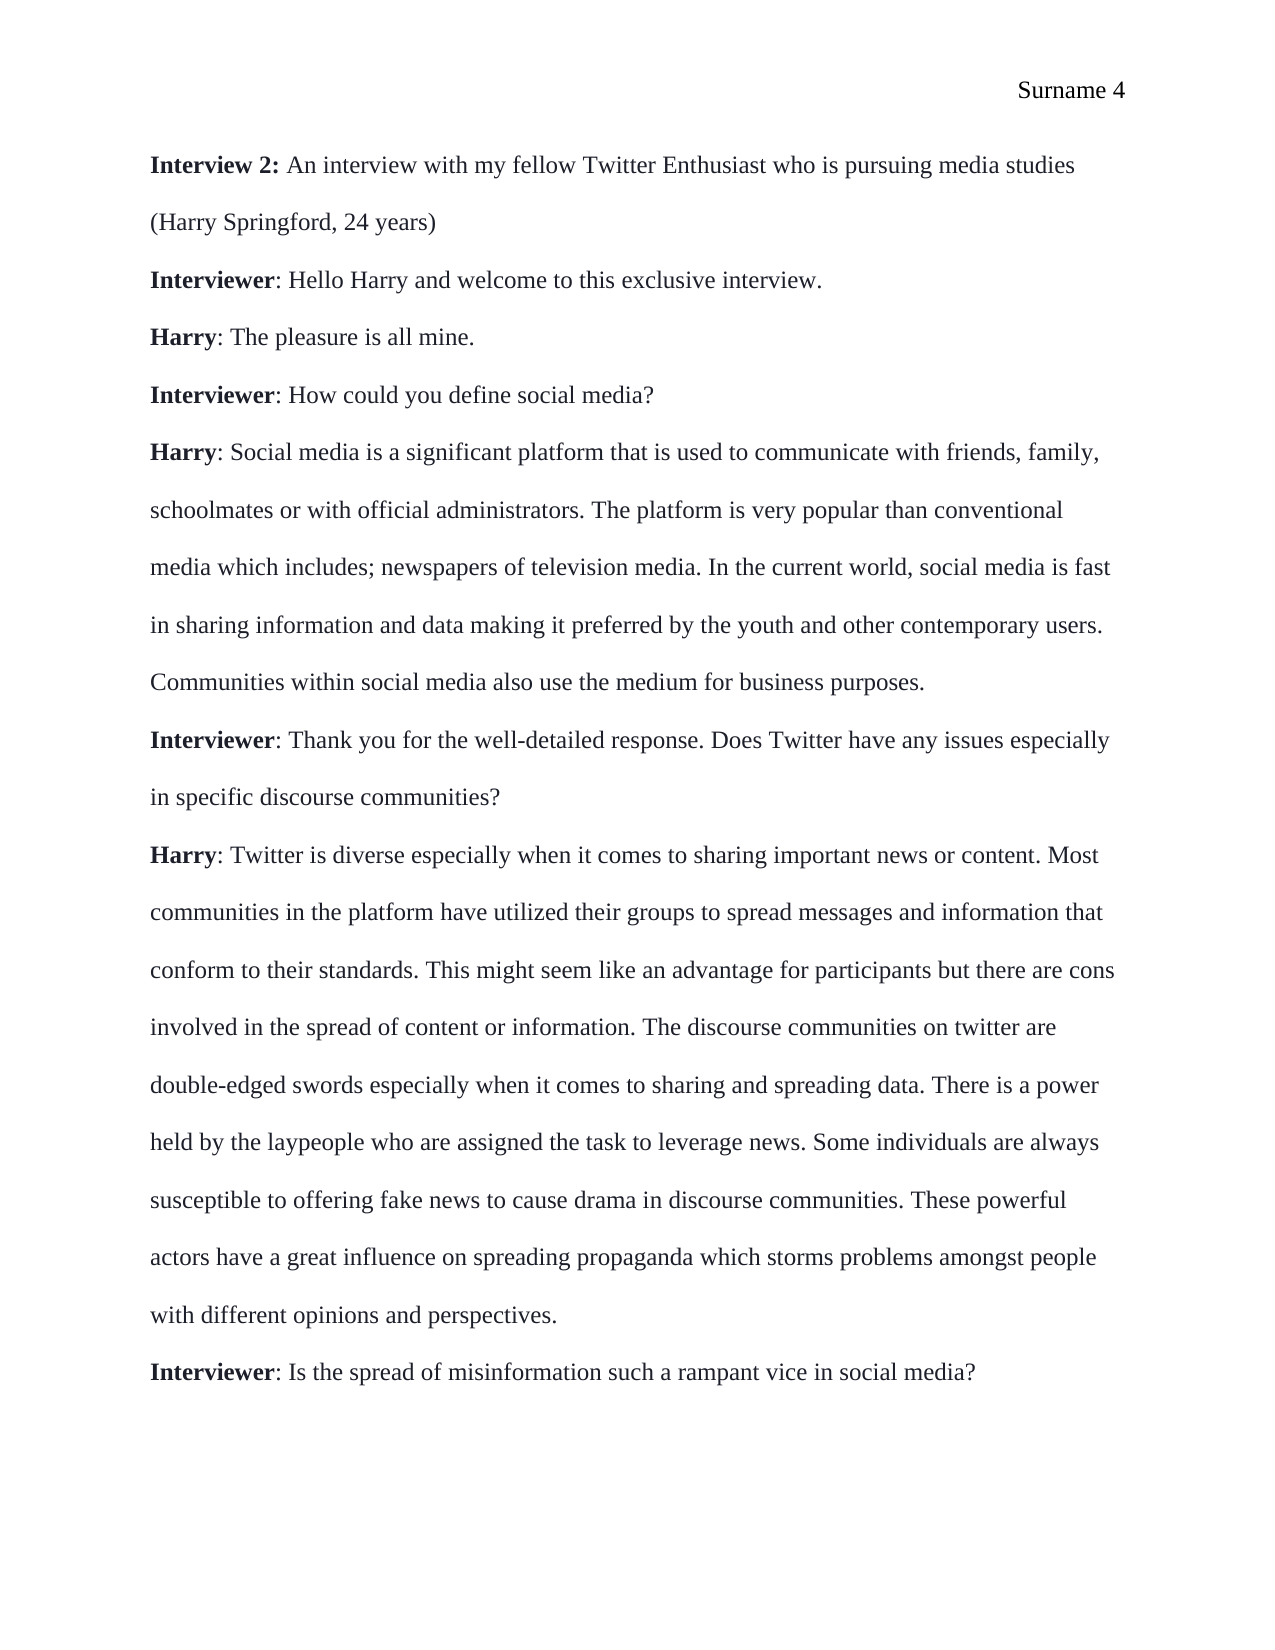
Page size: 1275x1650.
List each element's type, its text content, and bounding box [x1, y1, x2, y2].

text Interviewer: Hello Harry and welcome to this exclusive interview. [150, 265, 1125, 294]
text Harry: Twitter is diverse especially when it comes to sharing important news or content. Most communities in the platform have utilized their groups to spread messages and information that conform to their standards. This might seem like an advantage for participants but there are cons involved in the spread of content or information. The discourse communities on twitter are double-edged swords especially when it comes to sharing and spreading data. There is a power held by the laypeople who are assigned the task to leverage news. Some individuals are always susceptible to offering fake news to cause drama in discourse communities. These powerful actors have a great influence on spreading propaganda which storms problems amongst people with different opinions and perspectives. [150, 840, 1125, 1329]
text Interview 2: An interview with my fellow Twitter Enthusiast who is pursuing media studies (Harry Springford, 24 years) [150, 150, 1125, 236]
text Interviewer: Thank you for the well-detailed response. Does Twitter have any issues especially in specific discourse communities? [150, 725, 1125, 811]
text Interviewer: Is the spread of misinformation such a rampant vice in social media? [150, 1357, 1125, 1386]
text Harry: Social media is a significant platform that is used to communicate with friends, family, schoolmates or with official administrators. The platform is very popular than conventional media which includes; newspapers of television media. In the current world, social media is fast in sharing information and data making it preferred by the youth and other contemporary users. Communities within social media also use the medium for business purposes. [150, 437, 1125, 696]
text Interviewer: How could you define social media? [150, 380, 1125, 409]
text Harry: The pleasure is all mine. [150, 322, 1125, 351]
